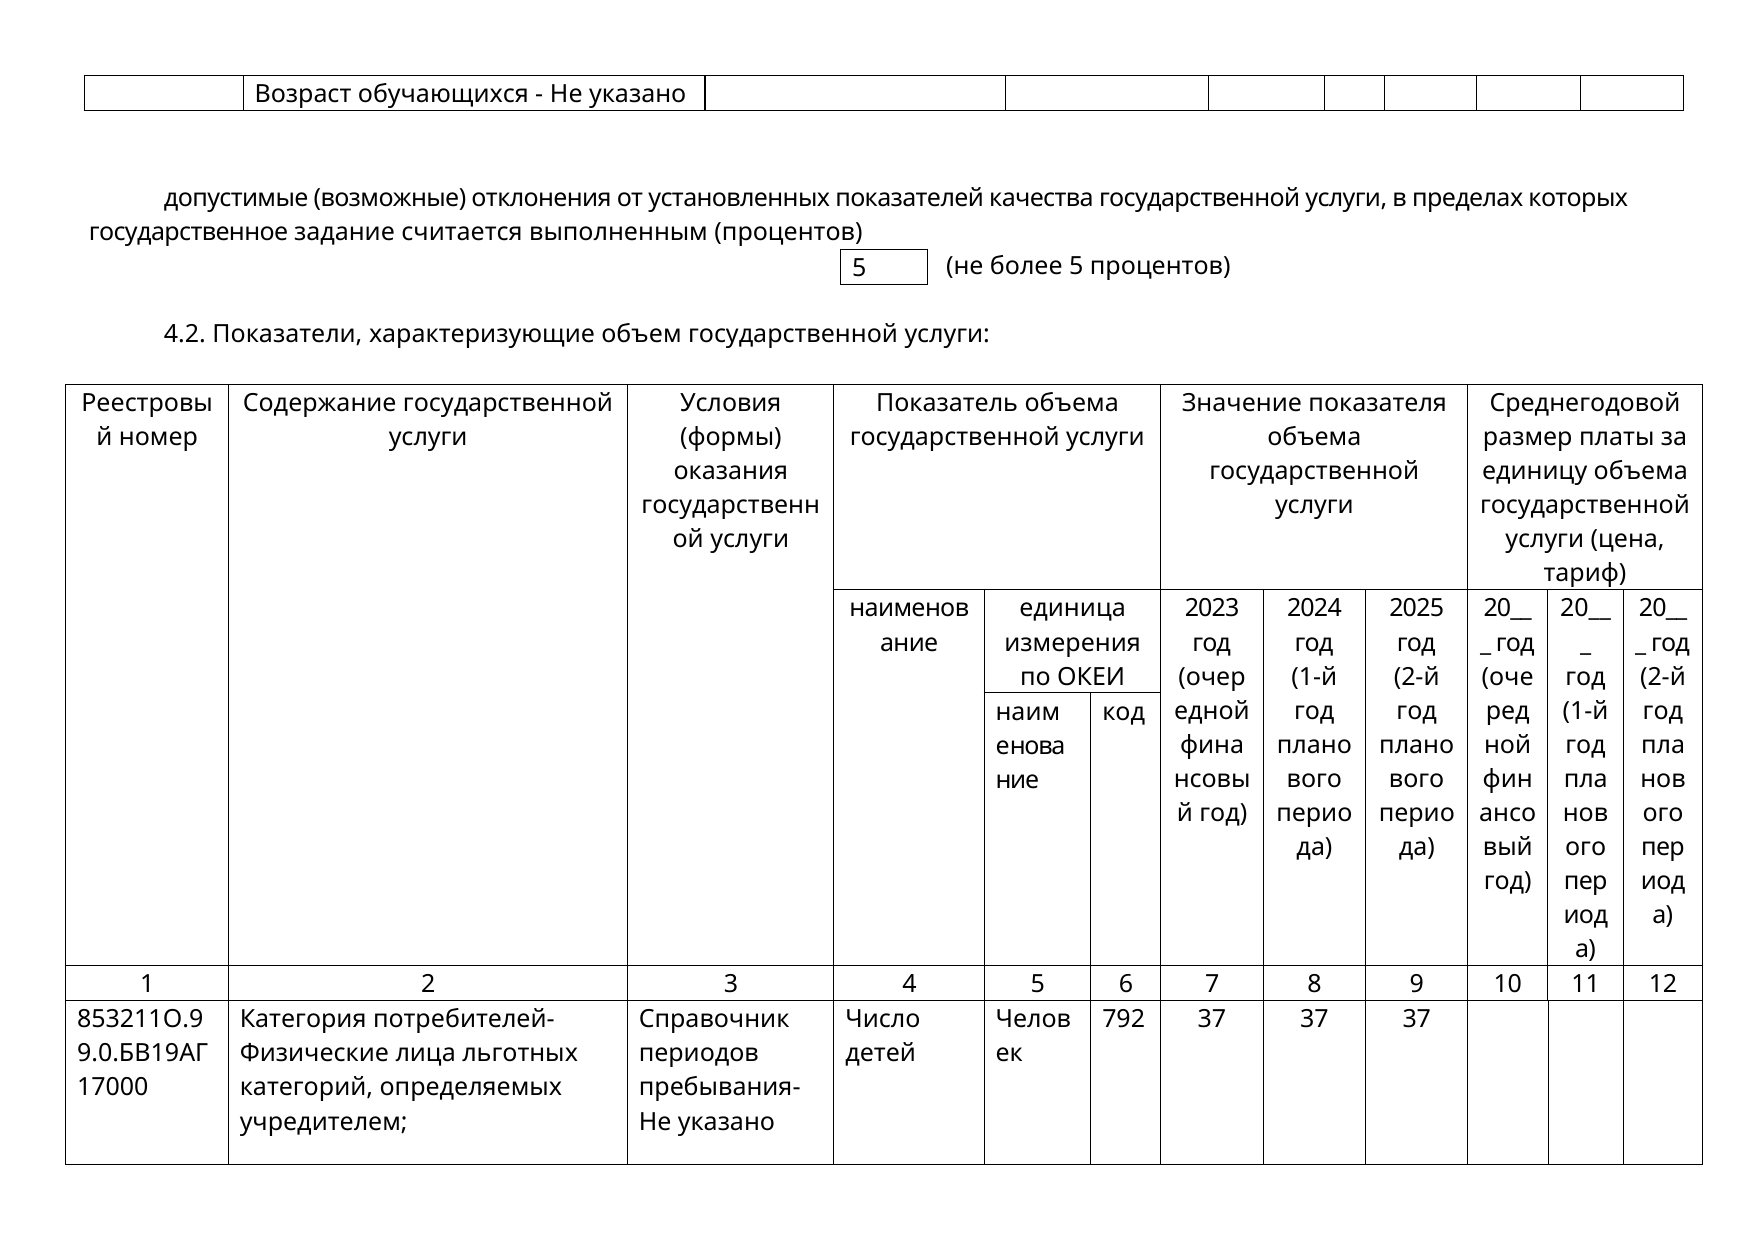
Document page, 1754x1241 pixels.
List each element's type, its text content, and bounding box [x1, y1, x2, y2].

table_cell [1477, 76, 1580, 110]
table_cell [628, 1001, 833, 1164]
table_cell 37 [1366, 1001, 1467, 1164]
table_cell 37 [1161, 1001, 1263, 1164]
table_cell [66, 1001, 228, 1164]
table_cell [1325, 76, 1384, 110]
table_cell 1 [66, 966, 228, 1000]
table_cell [1006, 76, 1208, 110]
table_cell 6 [1091, 966, 1160, 1000]
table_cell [244, 76, 704, 110]
table_header Содержание государственной услуги [229, 385, 627, 965]
table_cell наименование [985, 693, 1090, 965]
table_cell [1468, 1001, 1548, 1164]
table_header 5 [841, 250, 927, 283]
table_cell [1385, 76, 1476, 110]
table_cell 2023 год (очередной финансовый год) [1161, 590, 1263, 965]
table_cell 10 [1468, 966, 1547, 1000]
table_header Условия (формы) оказания государственной услуги [628, 385, 833, 965]
table_cell 20___ год (2-й год планового периода) [1624, 590, 1702, 965]
table_cell 9 [1366, 966, 1467, 1000]
table_cell 11 [1548, 966, 1623, 1000]
table_header Среднегодовой размер платы за единицу объема государственной услуги (цена, тариф) [1468, 385, 1702, 589]
table_cell [1624, 1001, 1702, 1164]
table_cell [1581, 76, 1683, 110]
table_cell 4 [834, 966, 984, 1000]
table_cell 7 [1161, 966, 1263, 1000]
table_cell код [1091, 693, 1160, 965]
table_header Показатель объема государственной услуги [834, 385, 1160, 589]
table_cell 2025 год (2-й год планового периода) [1366, 590, 1467, 965]
table_cell 20___ год (очередной финансовый год) [1468, 590, 1547, 965]
table_cell 8 [1264, 966, 1365, 1000]
table_header Значение показателя объема государственной услуги [1161, 385, 1467, 589]
table_cell 2 [229, 966, 627, 1000]
table_cell 12 [1624, 966, 1702, 1000]
table_cell 2024 год (1-й год планового периода) [1264, 590, 1365, 965]
table_cell [1209, 76, 1324, 110]
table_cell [706, 76, 1005, 110]
table_cell Число детей [834, 1001, 984, 1164]
text допустимые (возможные) отклонения от установленных показателей качества государственной услуги, в пределах которых государственное задание считается выполненным (процентов) [89, 179, 1679, 247]
table_cell единица измерения по ОКЕИ [985, 590, 1160, 692]
table_cell 5 [985, 966, 1090, 1000]
table_cell Человек [985, 1001, 1090, 1164]
table_cell 792 [1091, 1001, 1160, 1164]
table_cell 37 [1264, 1001, 1365, 1164]
table_header Реестровый номер [66, 385, 228, 965]
table_cell наименование [834, 590, 984, 965]
table_cell 3 [628, 966, 833, 1000]
table_cell [1549, 1001, 1623, 1164]
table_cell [85, 76, 243, 110]
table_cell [229, 1001, 627, 1164]
text (не более 5 процентов) [89, 247, 1679, 281]
text 4.2. Показатели, характеризующие объем государственной услуги: [89, 316, 1679, 349]
table_cell 20___ год (1-й год планового периода) [1548, 590, 1623, 965]
